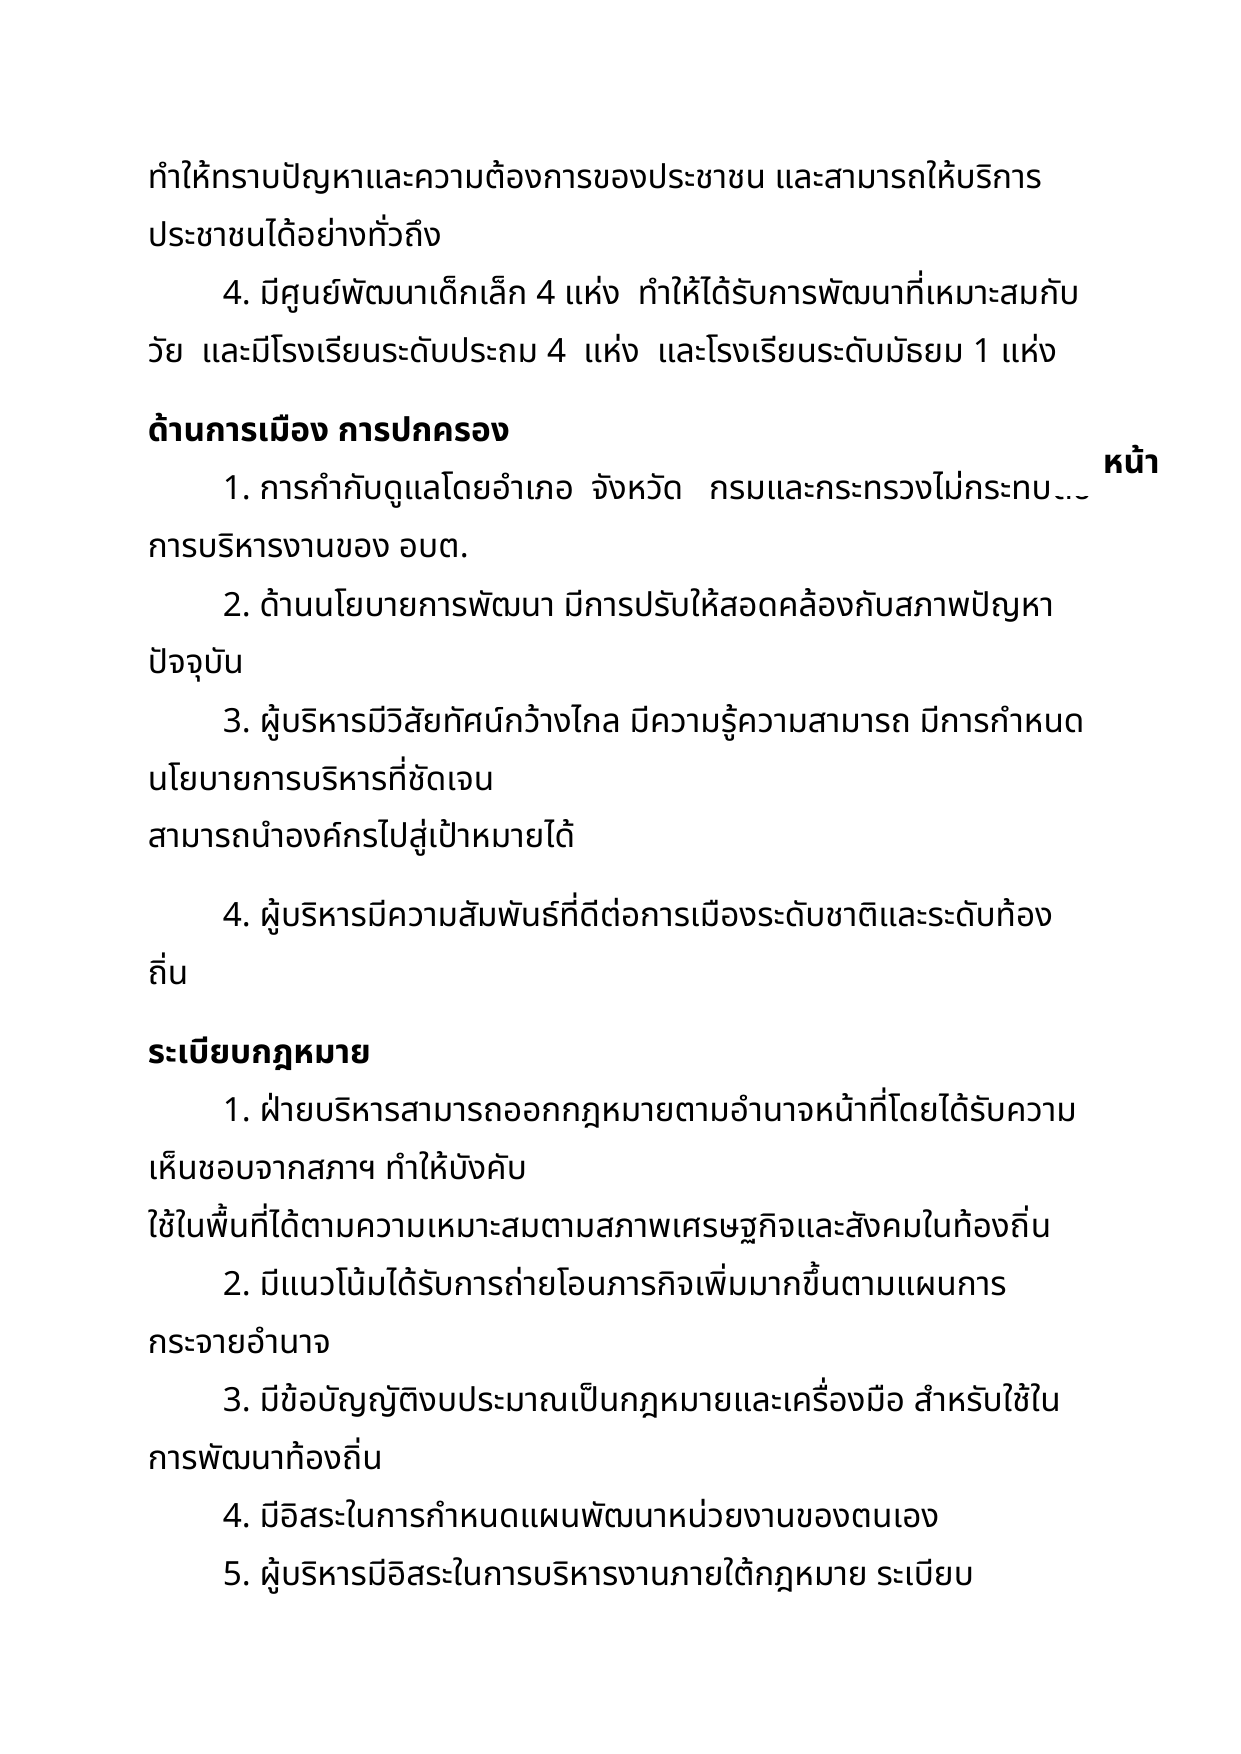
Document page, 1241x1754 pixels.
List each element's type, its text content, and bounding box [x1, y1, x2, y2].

text 2. ด้านนโยบายการพัฒนา มีการปรับให้สอดคล้องกับสภาพปัญหาปัจจุบัน [148, 580, 1092, 689]
text 1. ฝ่ายบริหารสามารถออกกฎหมายตามอำนาจหน้าที่โดยได้รับความเห็นชอบจากสภาฯ ทำให้บังคับ [148, 1086, 1092, 1194]
text 4. ผู้บริหารมีความสัมพันธ์ที่ดีต่อการเมืองระดับชาติและระดับท้องถิ่น [148, 891, 1092, 1000]
text 3. มีข้อบัญญัติงบประมาณเป็นกฎหมายและเครื่องมือ สำหรับใช้ในการพัฒนาท้องถิ่น [148, 1376, 1092, 1484]
text ด้านการเมือง การปกครอง [148, 406, 1092, 457]
text 3. ผู้บริหารมีวิสัยทัศน์กว้างไกล มีความรู้ความสามารถ มีการกำหนดนโยบายการบริหารที่ชัดเจน [148, 696, 1092, 805]
text สามารถนำองค์กรไปสู่เป้าหมายได้ [148, 812, 1092, 863]
text ใช้ในพื้นที่ได้ตามความเหมาะสมตามสภาพเศรษฐกิจและสังคมในท้องถิ่น [148, 1202, 1092, 1252]
text ทำให้ทราบปัญหาและความต้องการของประชาชน และสามารถให้บริการประชาชนได้อย่างทั่วถึง [148, 153, 1092, 262]
text 2. มีแนวโน้มได้รับการถ่ายโอนภารกิจเพิ่มมากขึ้นตามแผนการกระจายอำนาจ [148, 1260, 1092, 1368]
text 4. มีอิสระในการกำหนดแผนพัฒนาหน่วยงานของตนเอง [148, 1492, 1092, 1543]
text ระเบียบกฎหมาย [148, 1028, 1092, 1078]
text 5. ผู้บริหารมีอิสระในการบริหารงานภายใต้กฎหมาย ระเบียบ [148, 1550, 1092, 1601]
text 4. มีศูนย์พัฒนาเด็กเล็ก 4 แห่ง ทำให้ได้รับการพัฒนาที่เหมาะสมกับวัย และมีโรงเรียนระดับประถม 4 แห่ง และโรงเรียนระดับมัธยม 1 แห่ง [148, 269, 1092, 378]
text 1. การกำกับดูแลโดยอำเภอ จังหวัด กรมและกระทรวงไม่กระทบต่อการบริหารงานของ อบต. [148, 464, 1092, 573]
